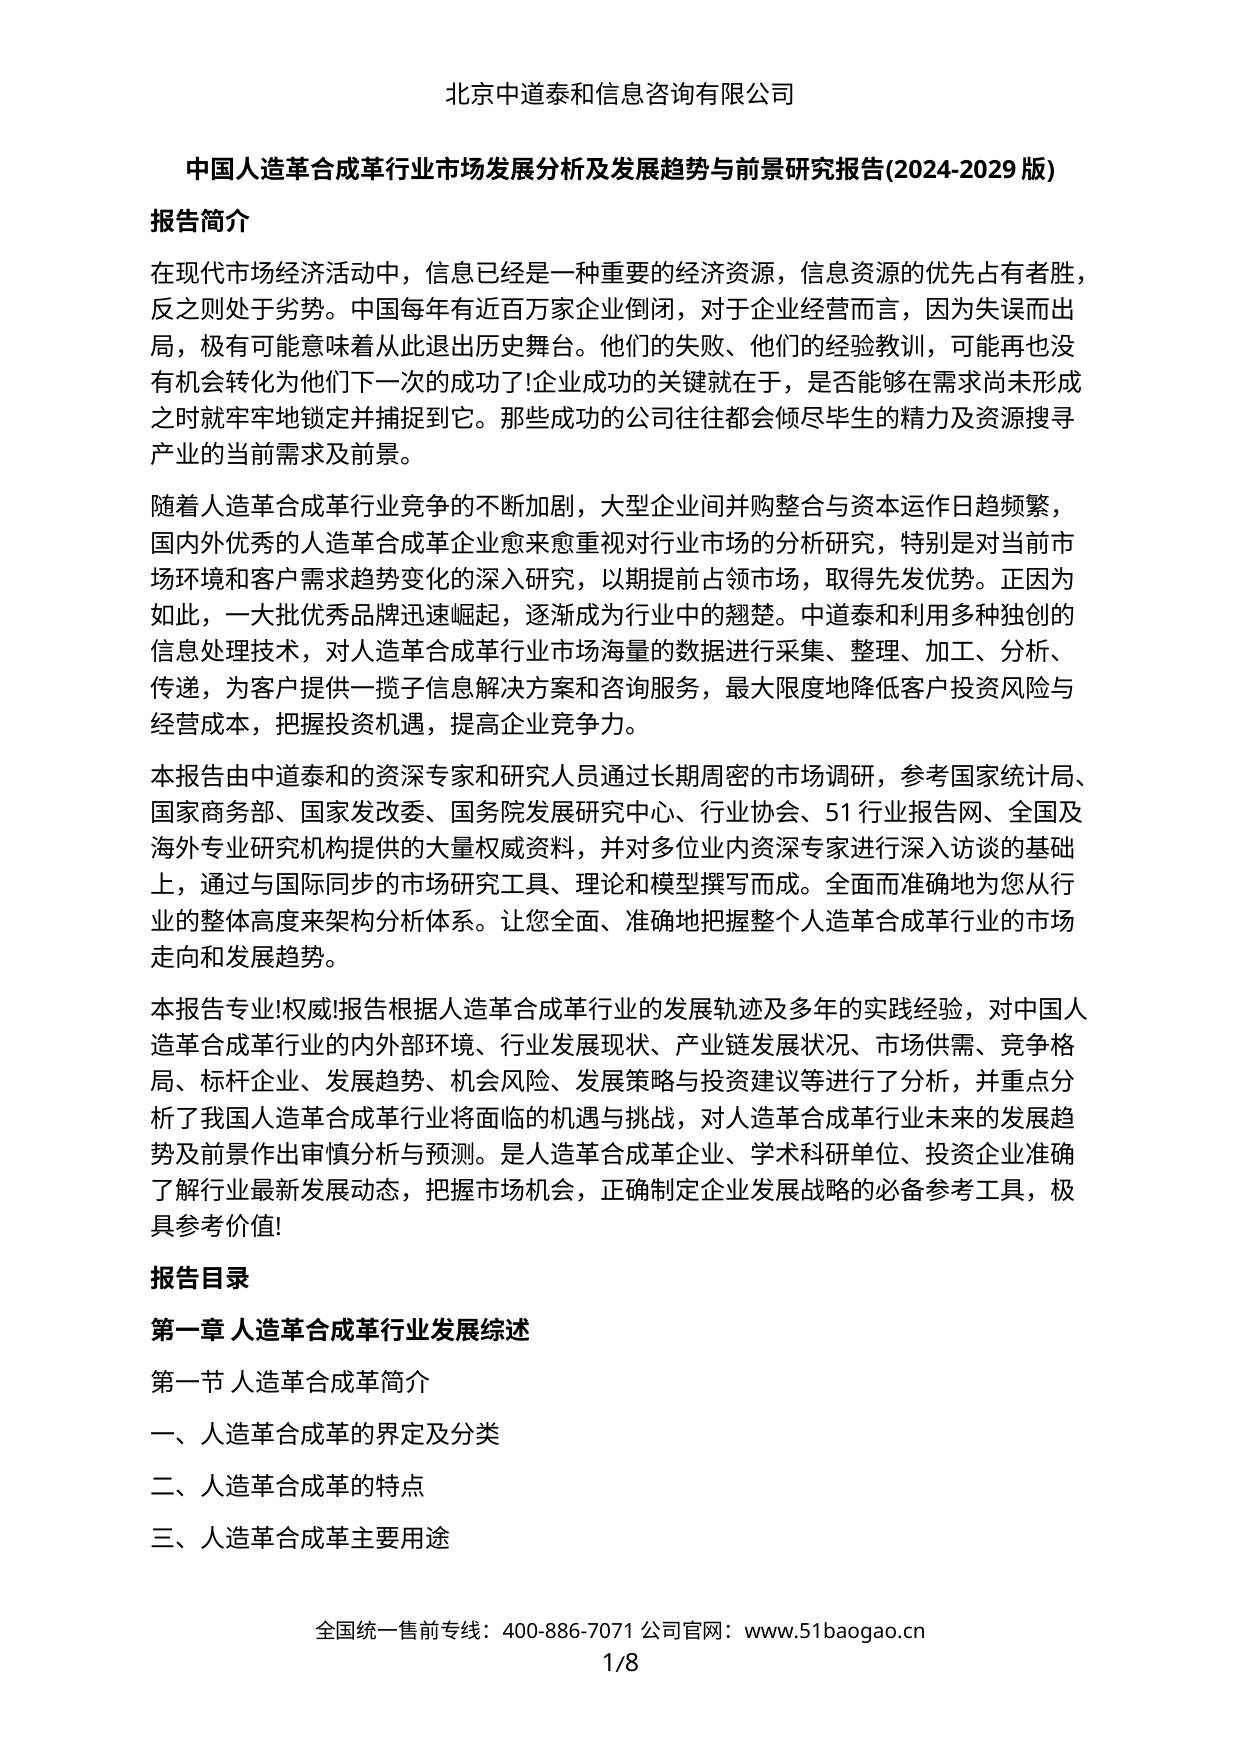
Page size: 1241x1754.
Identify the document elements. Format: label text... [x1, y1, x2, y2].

text 报告简介 [150, 202, 1090, 238]
text 第一节 人造革合成革简介 [150, 1362, 1090, 1399]
text 二、人造革合成革的特点 [150, 1466, 1090, 1502]
text 报告目录 [150, 1259, 1090, 1295]
text 中国人造革合成革行业市场发展分析及发展趋势与前景研究报告(2024-2029版) [150, 150, 1090, 186]
text 本报告专业!权威!报告根据人造革合成革行业的发展轨迹及多年的实践经验，对中国人造革合成革行业的内外部环境、行业发展现状、产业链发展状况、市场供需、竞争格局、标杆企业、发展趋势、机会风险、发展策略与投资建议等进行了分析，并重点分析了我国人造革合成革行业将面临的机遇与挑战，对人造革合成革行业未来的发展趋势及前景作出审慎分析与预测。是人造革合成革企业、学术科研单位、投资企业准确了解行业最新发展动态，把握市场机会，正确制定企业发展战略的必备参考工具，极具参考价值! [150, 989, 1090, 1243]
text 本报告由中道泰和的资深专家和研究人员通过长期周密的市场调研，参考国家统计局、国家商务部、国家发改委、国务院发展研究中心、行业协会、51行业报告网、全国及海外专业研究机构提供的大量权威资料，并对多位业内资深专家进行深入访谈的基础上，通过与国际同步的市场研究工具、理论和模型撰写而成。全面而准确地为您从行业的整体高度来架构分析体系。让您全面、准确地把握整个人造革合成革行业的市场走向和发展趋势。 [150, 756, 1090, 974]
text 一、人造革合成革的界定及分类 [150, 1414, 1090, 1451]
text 第一章 人造革合成革行业发展综述 [150, 1311, 1090, 1347]
text 随着人造革合成革行业竞争的不断加剧，大型企业间并购整合与资本运作日趋频繁，国内外优秀的人造革合成革企业愈来愈重视对行业市场的分析研究，特别是对当前市场环境和客户需求趋势变化的深入研究，以期提前占领市场，取得先发优势。正因为如此，一大批优秀品牌迅速崛起，逐渐成为行业中的翘楚。中道泰和利用多种独创的信息处理技术，对人造革合成革行业市场海量的数据进行采集、整理、加工、分析、传递，为客户提供一揽子信息解决方案和咨询服务，最大限度地降低客户投资风险与经营成本，把握投资机遇，提高企业竞争力。 [150, 487, 1090, 741]
text 在现代市场经济活动中，信息已经是一种重要的经济资源，信息资源的优先占有者胜，反之则处于劣势。中国每年有近百万家企业倒闭，对于企业经营而言，因为失误而出局，极有可能意味着从此退出历史舞台。他们的失败、他们的经验教训，可能再也没有机会转化为他们下一次的成功了!企业成功的关键就在于，是否能够在需求尚未形成之时就牢牢地锁定并捕捉到它。那些成功的公司往往都会倾尽毕生的精力及资源搜寻产业的当前需求及前景。 [150, 254, 1090, 471]
text 三、人造革合成革主要用途 [150, 1518, 1090, 1554]
